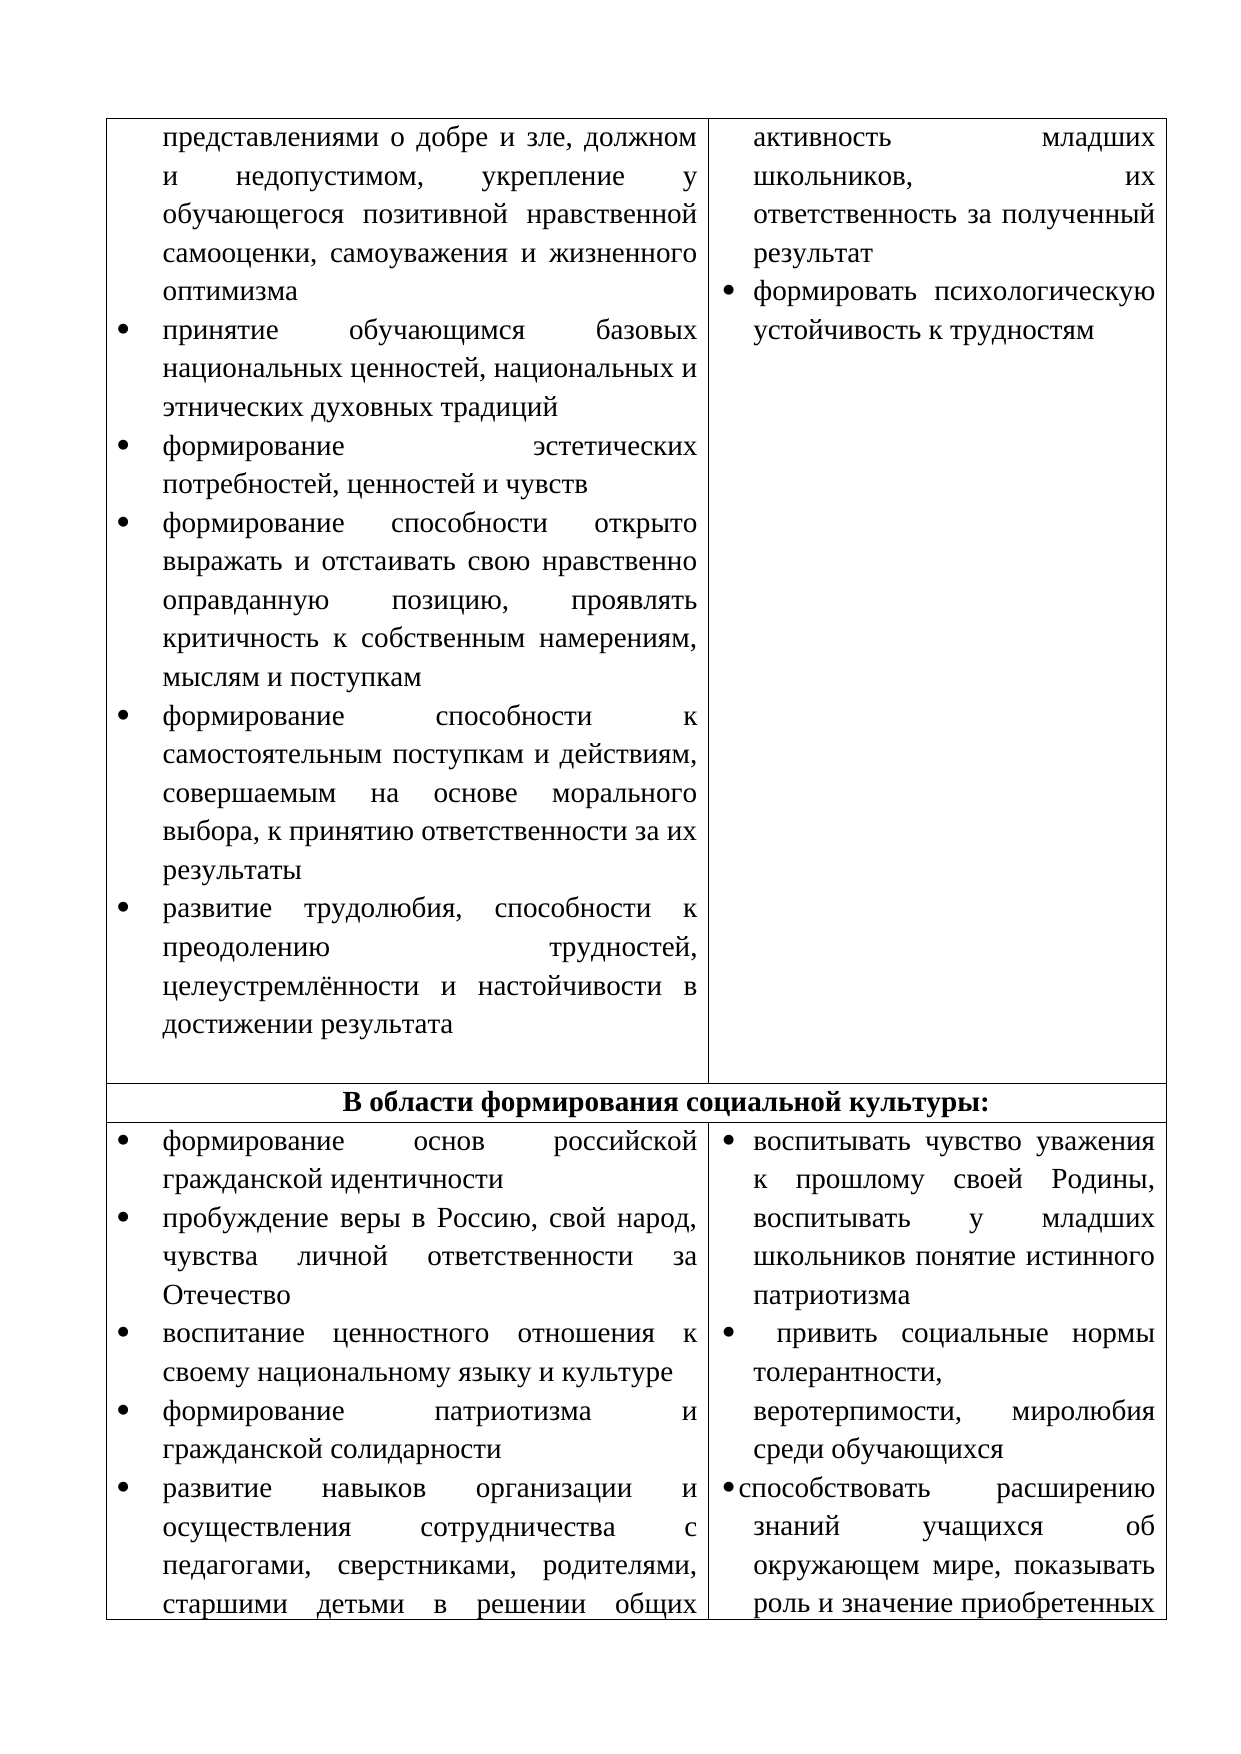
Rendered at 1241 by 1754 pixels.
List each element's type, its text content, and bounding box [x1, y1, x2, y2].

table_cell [107, 119, 708, 1083]
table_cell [709, 1123, 1166, 1619]
table_cell В области формирования социальной культуры: [107, 1084, 1166, 1122]
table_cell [107, 1123, 708, 1619]
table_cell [709, 119, 1166, 1083]
